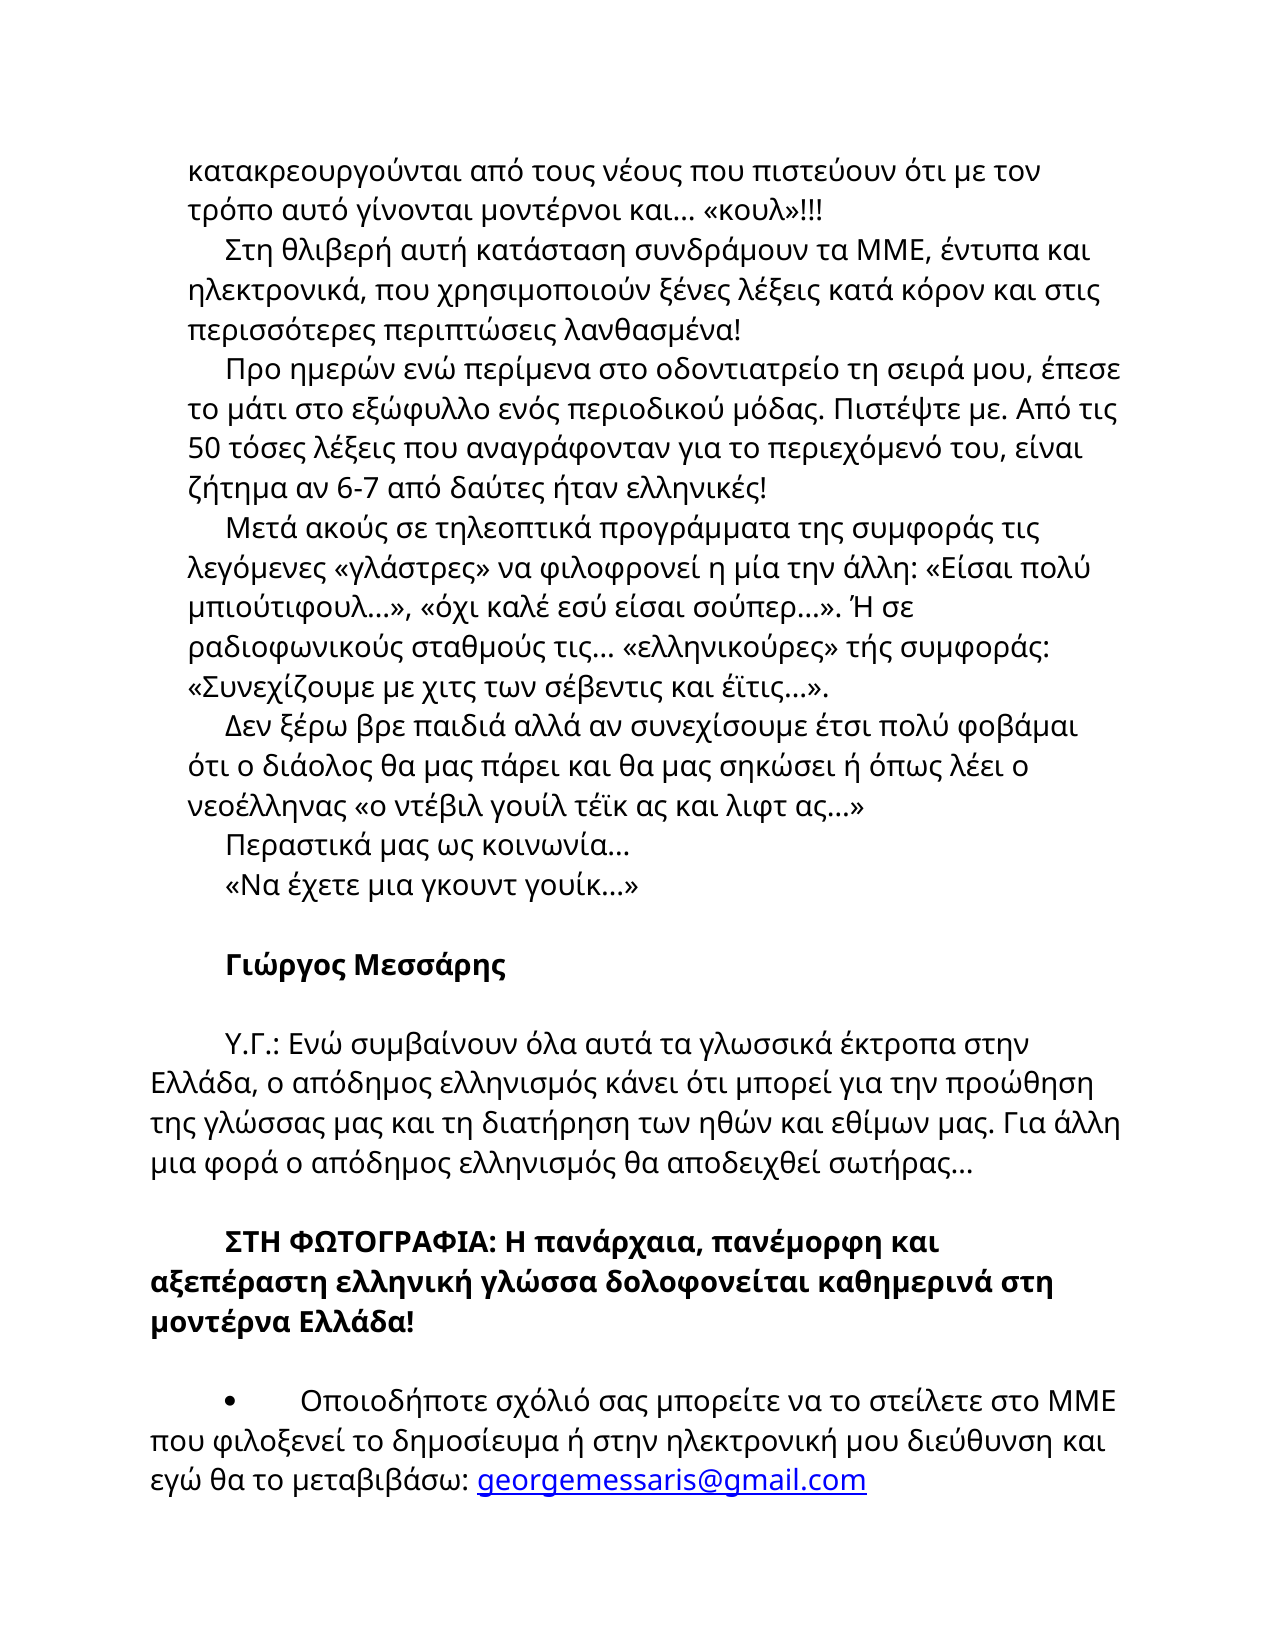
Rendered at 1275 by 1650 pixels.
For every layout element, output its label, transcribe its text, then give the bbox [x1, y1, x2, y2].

text Στη θλιβερή αυτή κατάσταση συνδράμουν τα ΜΜΕ, έντυπα και ηλεκτρονικά, που χρησιμοποιούν ξένες λέξεις κατά κόρον και στις περισσότερες περιπτώσεις λανθασμένα! [187, 229, 1125, 348]
text ΣΤΗ ΦΩΤΟΓΡΑΦΙΑ: Η πανάρχαια, πανέμορφη και αξεπέραστη ελληνική γλώσσα δολοφονείται καθημερινά στη μοντέρνα Ελλάδα! [150, 1222, 1125, 1341]
text Δεν ξέρω βρε παιδιά αλλά αν συνεχίσουμε έτσι πολύ φοβάμαι ότι ο διάολος θα μας πάρει και θα μας σηκώσει ή όπως λέει ο νεοέλληνας «ο ντέβιλ γουίλ τέϊκ ας και λιφτ ας…» [187, 706, 1125, 825]
text Προ ημερών ενώ περίμενα στο οδοντιατρείο τη σειρά μου, έπεσε το μάτι στο εξώφυλλο ενός περιοδικού μόδας. Πιστέψτε με. Από τις 50 τόσες λέξεις που αναγράφονταν για το περιεχόμενό του, είναι ζήτημα αν 6-7 από δαύτες ήταν ελληνικές! [187, 348, 1125, 507]
list Οποιοδήποτε σχόλιό σας μπορείτε να το στείλετε στο ΜΜΕ που φιλοξενεί το δημοσίευμα ή στην ηλεκτρονική μου διεύθυνση και εγώ θα το μεταβιβάσω: georgemessaris@gmail.com [150, 1380, 1125, 1499]
text «Να έχετε μια γκουντ γουίκ…» [187, 864, 1125, 904]
text Υ.Γ.: Ενώ συμβαίνουν όλα αυτά τα γλωσσικά έκτροπα στην Ελλάδα, ο απόδημος ελληνισμός κάνει ότι μπορεί για την προώθηση της γλώσσας μας και τη διατήρηση των ηθών και εθίμων μας. Για άλλη μια φορά ο απόδημος ελληνισμός θα αποδειχθεί σωτήρας… [150, 1023, 1125, 1182]
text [187, 150, 1125, 229]
text Γιώργος Μεσσάρης [150, 944, 1125, 983]
text Μετά ακούς σε τηλεοπτικά προγράμματα της συμφοράς τις λεγόμενες «γλάστρες» να φιλοφρονεί η μία την άλλη: «Είσαι πολύ μπιούτιφουλ…», «όχι καλέ εσύ είσαι σούπερ…». Ή σε ραδιοφωνικούς σταθμούς τις… «ελληνικούρες» τής συμφοράς: «Συνεχίζουμε με χιτς των σέβεντις και έϊτις…». [187, 507, 1125, 706]
text Περαστικά μας ως κοινωνία… [187, 825, 1125, 864]
